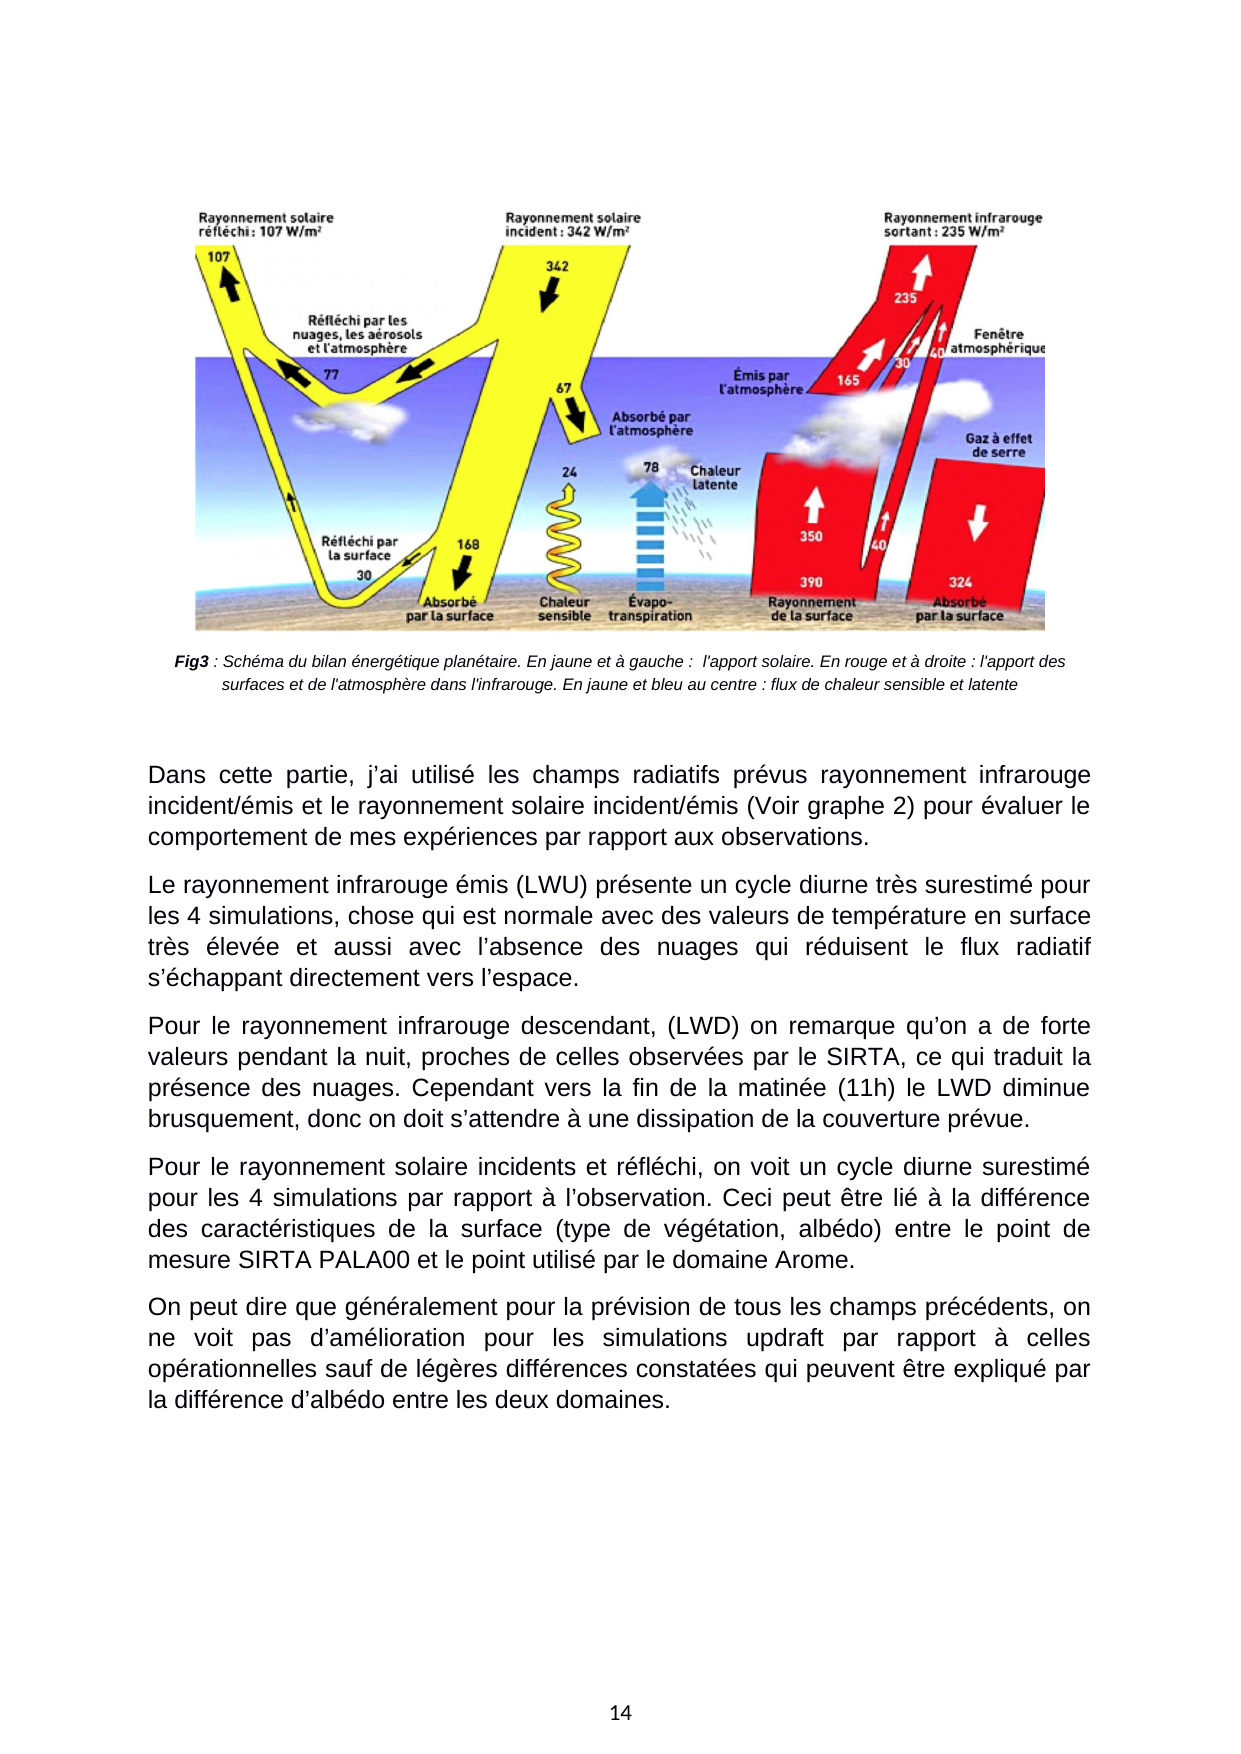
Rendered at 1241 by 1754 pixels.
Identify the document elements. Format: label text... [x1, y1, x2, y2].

text Pour le rayonnement infrarouge descendant, (LWD) on remarque qu’on a de forte valeurs pendant la nuit, proches de celles observées par le SIRTA, ce qui traduit la présence des nuages. Cependant vers la fin de la matinée (11h) le LWD diminue brusquement, donc on doit s’attendre à une dissipation de la couverture prévue. [148, 1011, 1093, 1133]
text Le rayonnement infrarouge émis (LWU) présente un cycle diurne très surestimé pour les 4 simulations, chose qui est normale avec des valeurs de température en surface très élevée et aussi avec l’absence des nuages qui réduisent le flux radiatif s’échappant directement vers l’espace. [148, 870, 1093, 992]
text On peut dire que généralement pour la prévision de tous les champs précédents, on ne voit pas d’amélioration pour les simulations updraft par rapport à celles opérationnelles sauf de légères différences constatées qui peuvent être expliqué par la différence d’albédo entre les deux domaines. [148, 1292, 1093, 1414]
text Dans cette partie, j’ai utilisé les champs radiatifs prévus rayonnement infrarouge incident/émis et le rayonnement solaire incident/émis (Voir graphe 2) pour évaluer le comportement de mes expériences par rapport aux observations. [148, 760, 1093, 851]
text Fig3 : Schéma du bilan énergétique planétaire. En jaune et à gauche : l'apport solaire. En rouge et à droite : l'apport des surfaces et de l'atmosphère dans l'infrarouge. En jaune et bleu au centre : flux de chaleur sensible et latente [148, 652, 1093, 694]
text Pour le rayonnement solaire incidents et réfléchi, on voit un cycle diurne surestimé pour les 4 simulations par rapport à l’observation. Ceci peut être lié à la différence des caractéristiques de la surface (type de végétation, albédo) entre le point de mesure SIRTA PALA00 et le point utilisé par le domaine Arome. [148, 1152, 1093, 1273]
picture [195, 205, 1045, 632]
